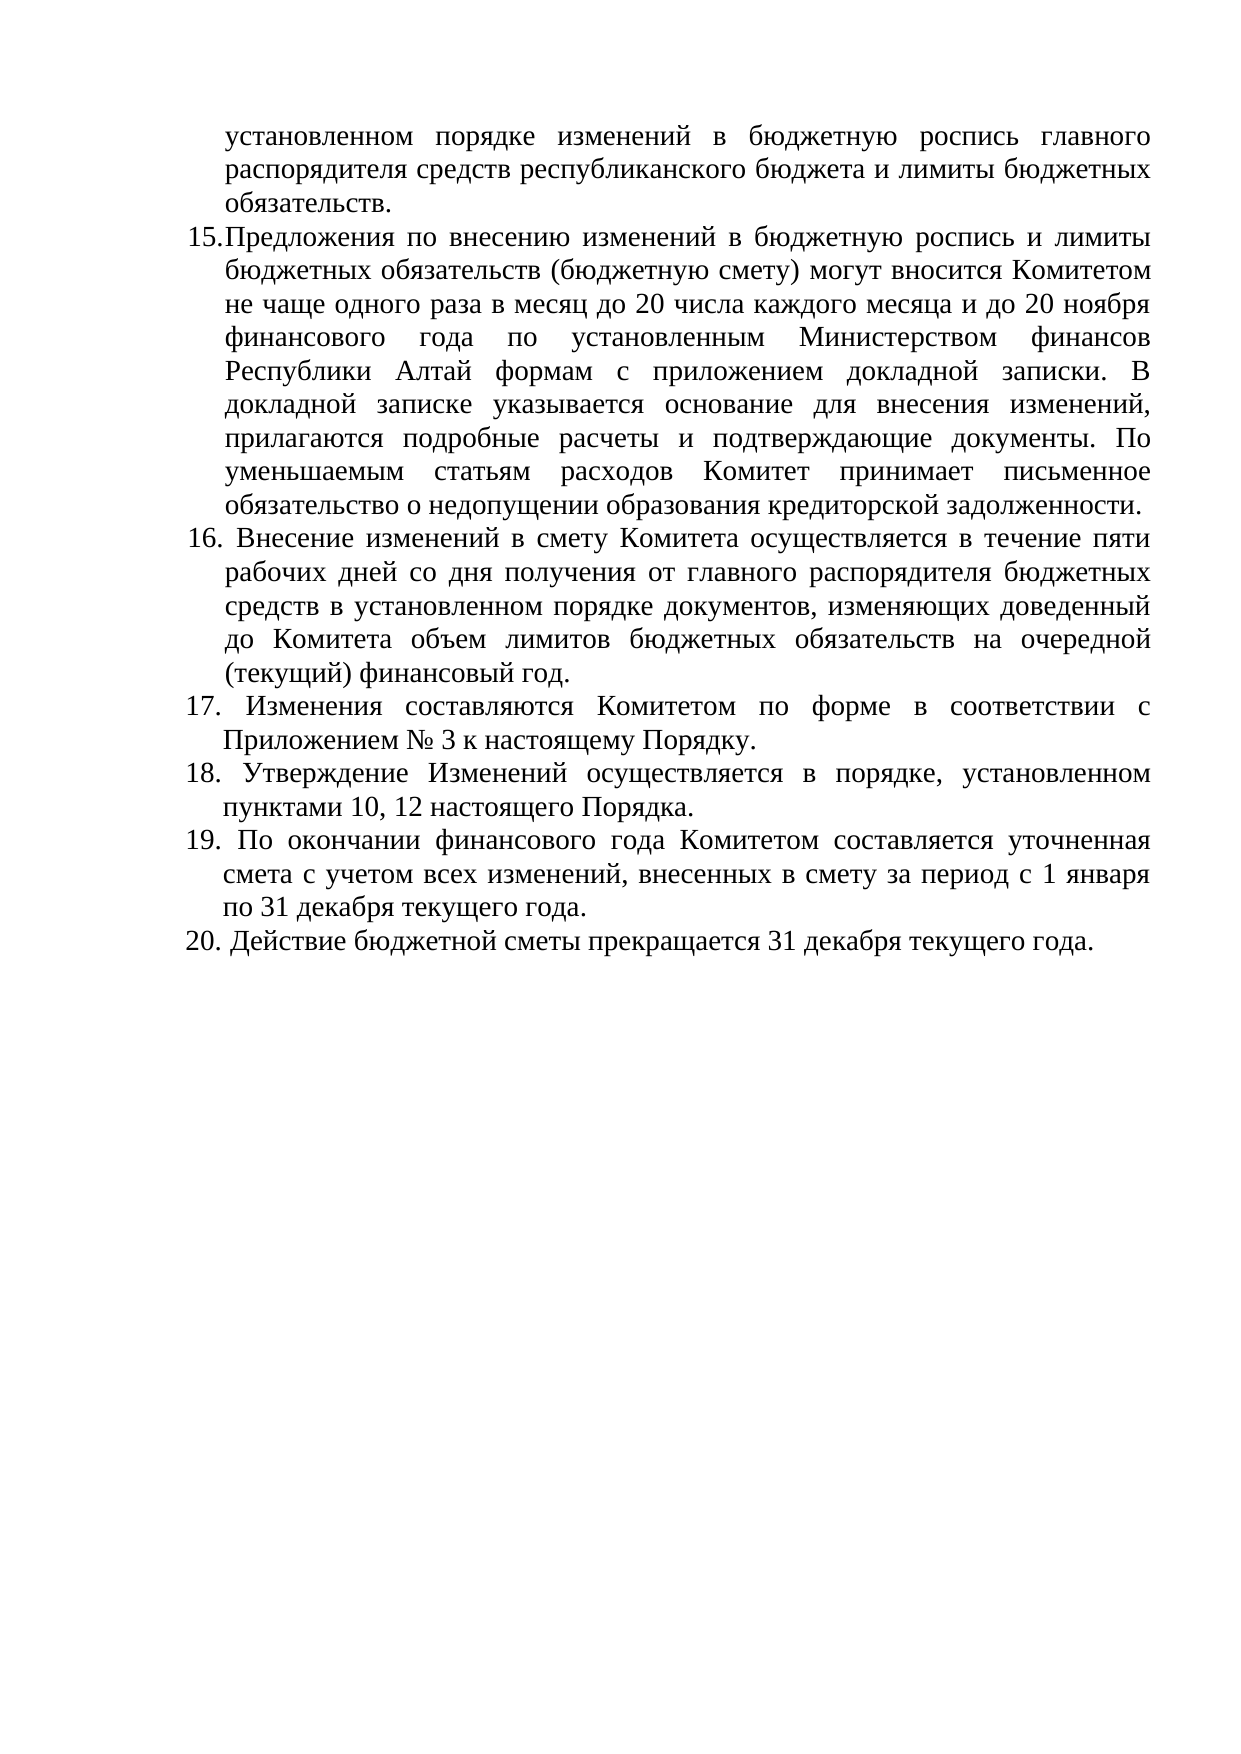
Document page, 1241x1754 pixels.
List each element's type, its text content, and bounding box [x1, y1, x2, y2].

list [187, 118, 1152, 219]
list Утверждение Изменений осуществляется в порядке, установленном пунктами 10, 12 настоящего Порядка. [185, 755, 1152, 822]
list Внесение изменений в смету Комитета осуществляется в течение пяти рабочих дней со дня получения от главного распорядителя бюджетных средств в установленном порядке документов, изменяющих доведенный до Комитета объем лимитов бюджетных обязательств на очередной (текущий) финансовый год. [187, 521, 1152, 688]
list Действие бюджетной сметы прекращается 31 декабря текущего года. [185, 923, 1152, 957]
list По окончании финансового года Комитетом составляется уточненная смета с учетом всех изменений, внесенных в смету за период с 1 января по 31 декабря текущего года. [185, 822, 1152, 923]
list Изменения составляются Комитетом по форме в соответствии с Приложением № 3 к настоящему Порядку. [185, 688, 1152, 755]
list Предложения по внесению изменений в бюджетную роспись и лимиты бюджетных обязательств (бюджетную смету) могут вносится Комитетом не чаще одного раза в месяц до 20 числа каждого месяца и до 20 ноября финансового года по установленным Министерством финансов Республики Алтай формам с приложением докладной записки. В докладной записке указывается основание для внесения изменений, прилагаются подробные расчеты и подтверждающие документы. По уменьшаемым статьям расходов Комитет принимает письменное обязательство о недопущении образования кредиторской задолженности. [187, 219, 1152, 521]
